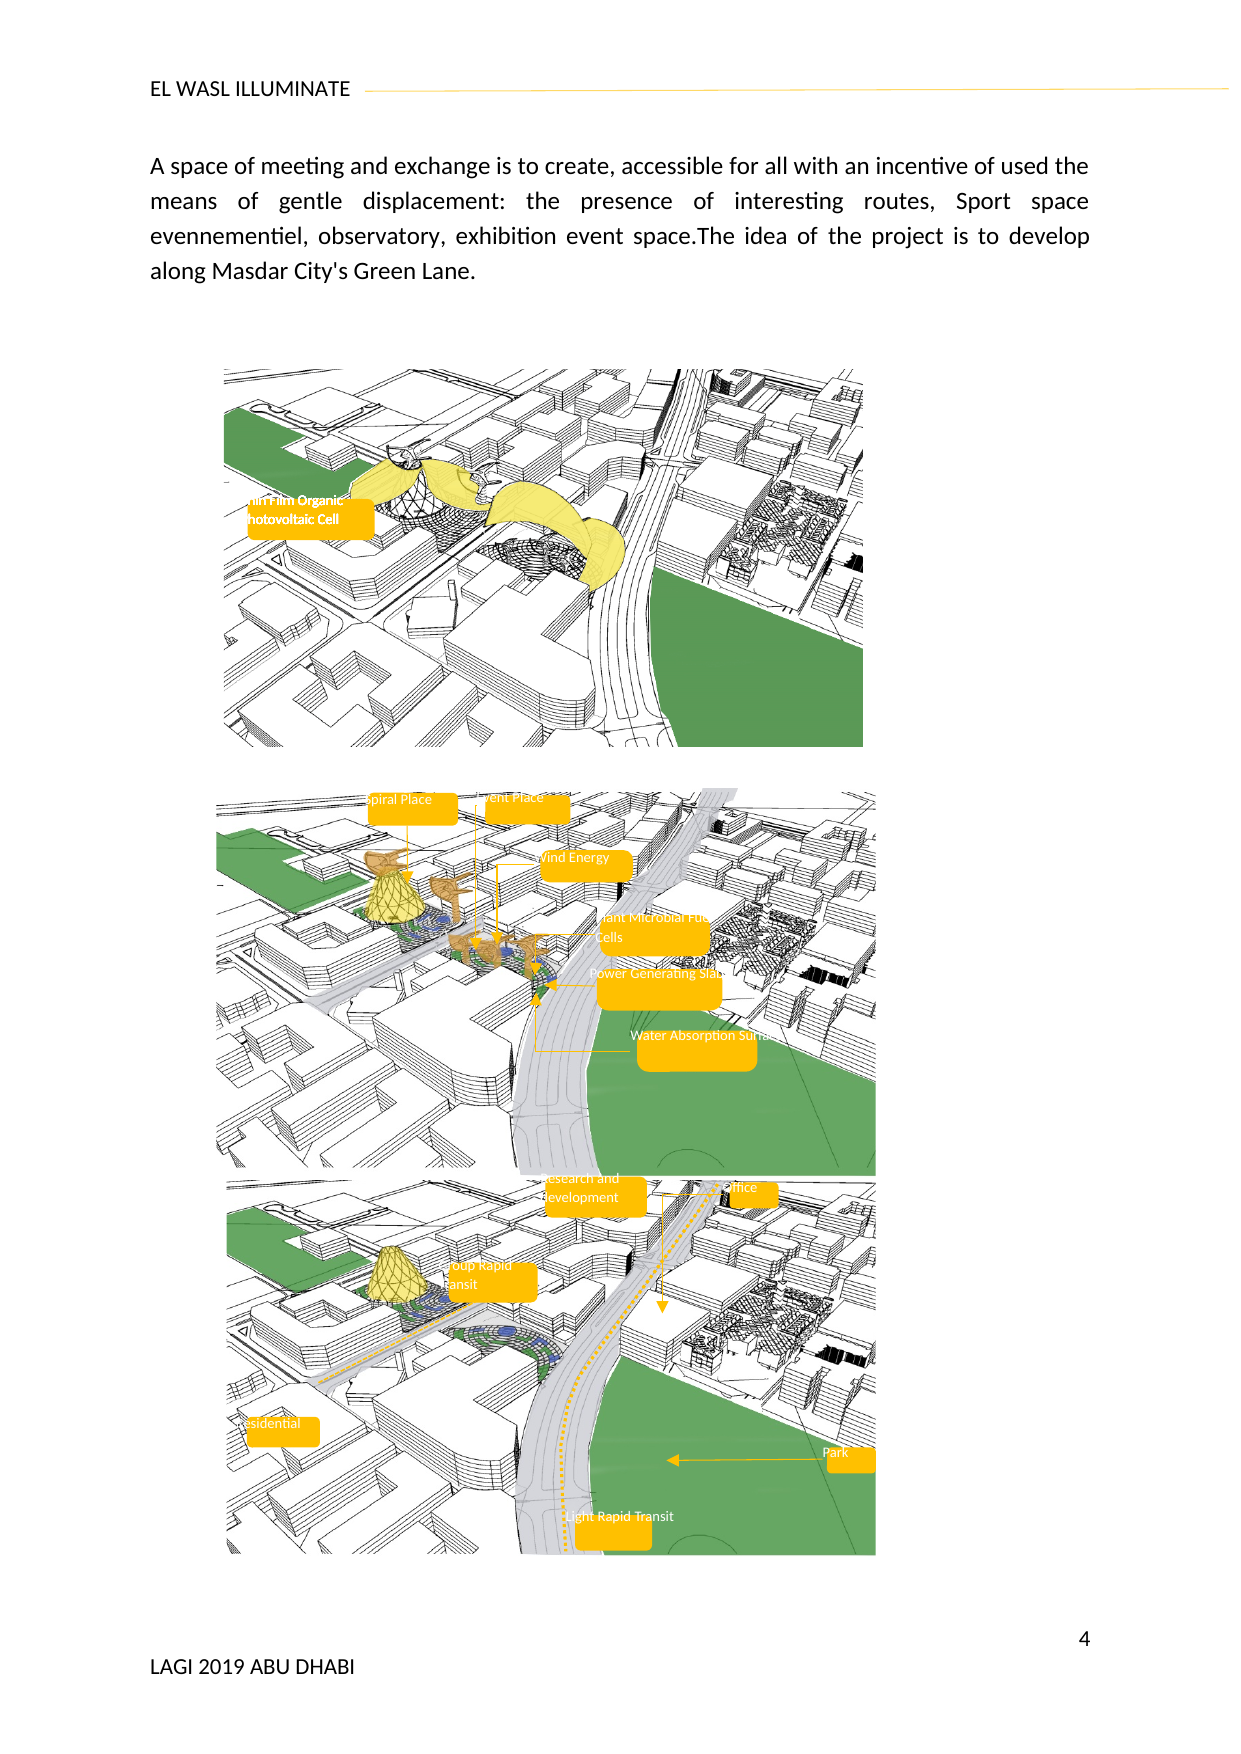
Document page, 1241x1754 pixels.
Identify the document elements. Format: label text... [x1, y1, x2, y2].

text A space of meeting and exchange is to create, accessible for all with an incentive of used the means of gentle displacement: the presence of interesting routes, Sport space evennementiel, observatory, exhibition event space.The idea of ​​the project is to develop along Masdar City's Green Lane. [150, 150, 1090, 286]
picture [226, 1180, 876, 1560]
picture [223, 369, 863, 747]
picture [216, 788, 876, 1178]
